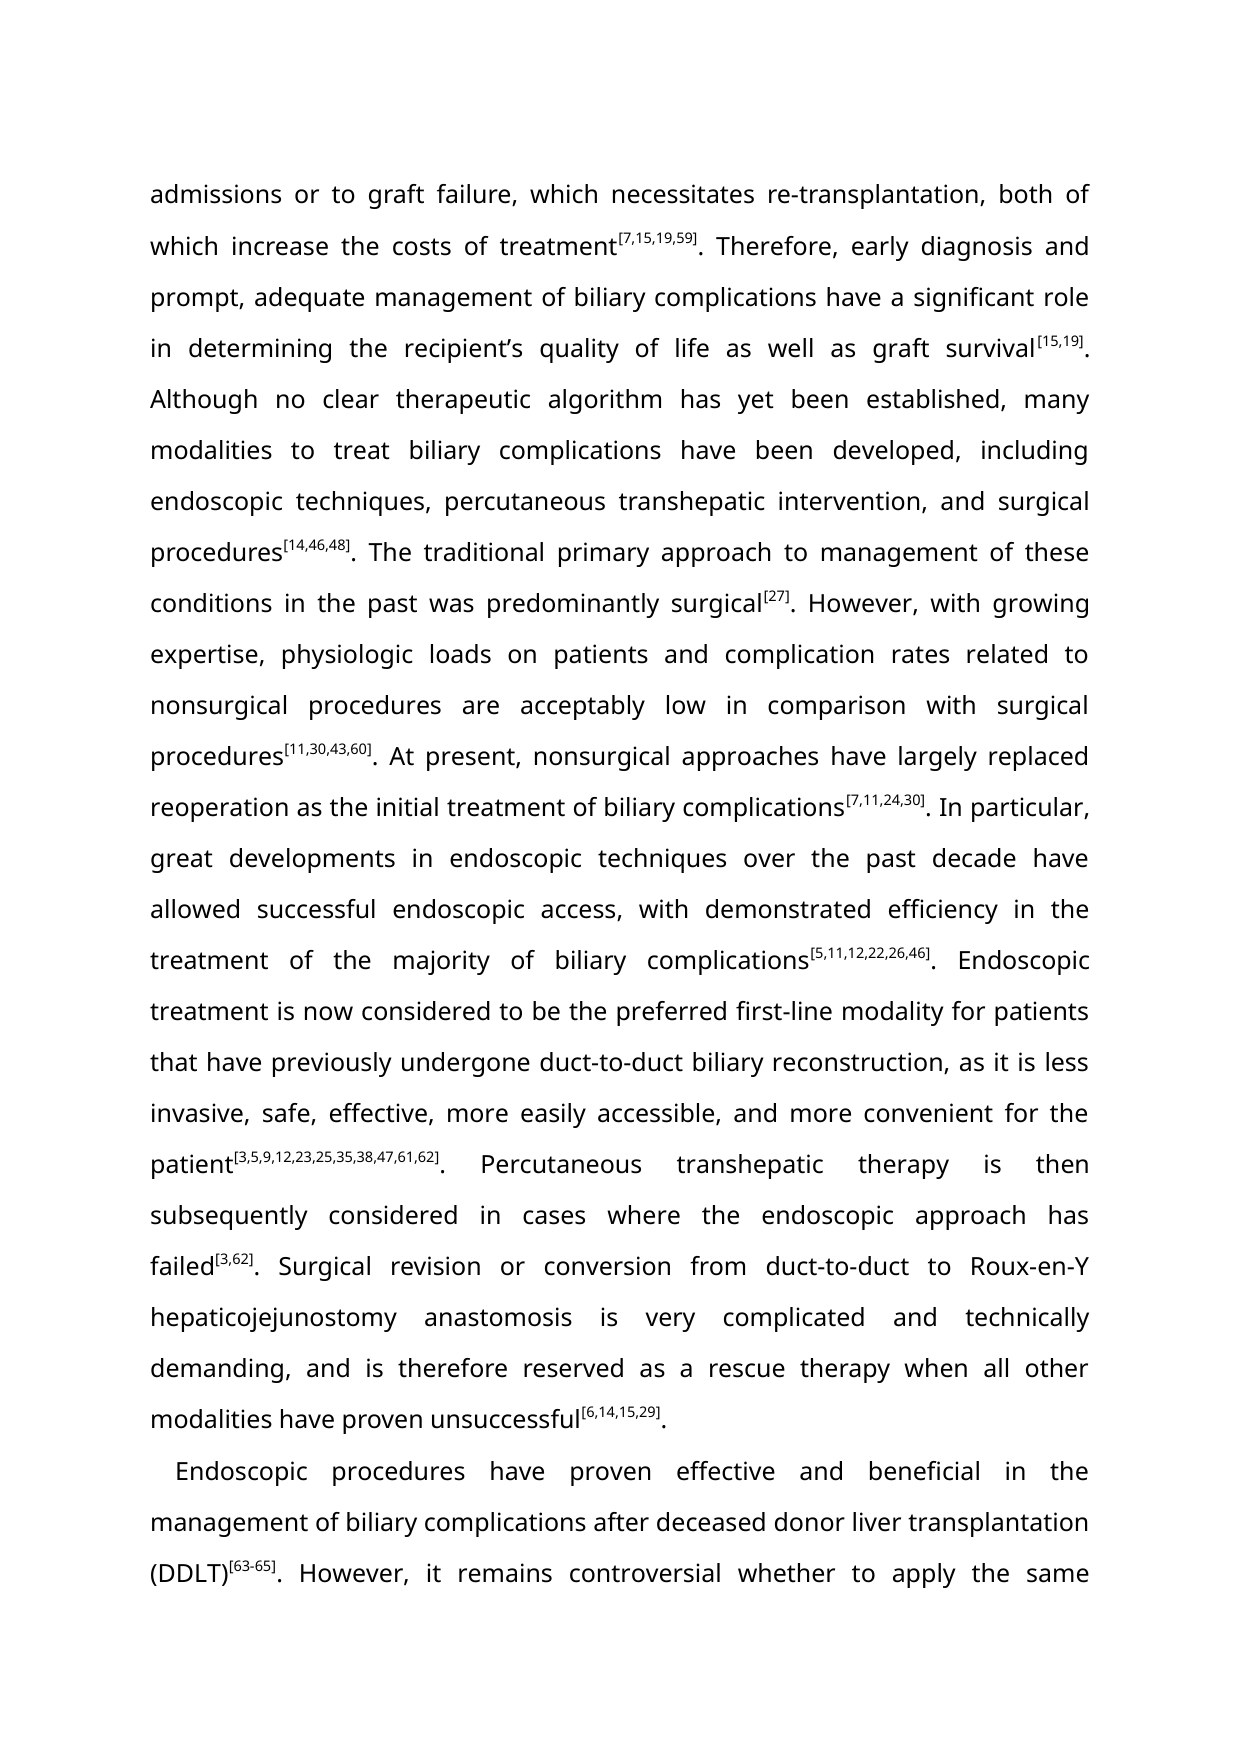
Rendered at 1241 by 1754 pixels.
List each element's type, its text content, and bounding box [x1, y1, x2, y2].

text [150, 1453, 1090, 1589]
